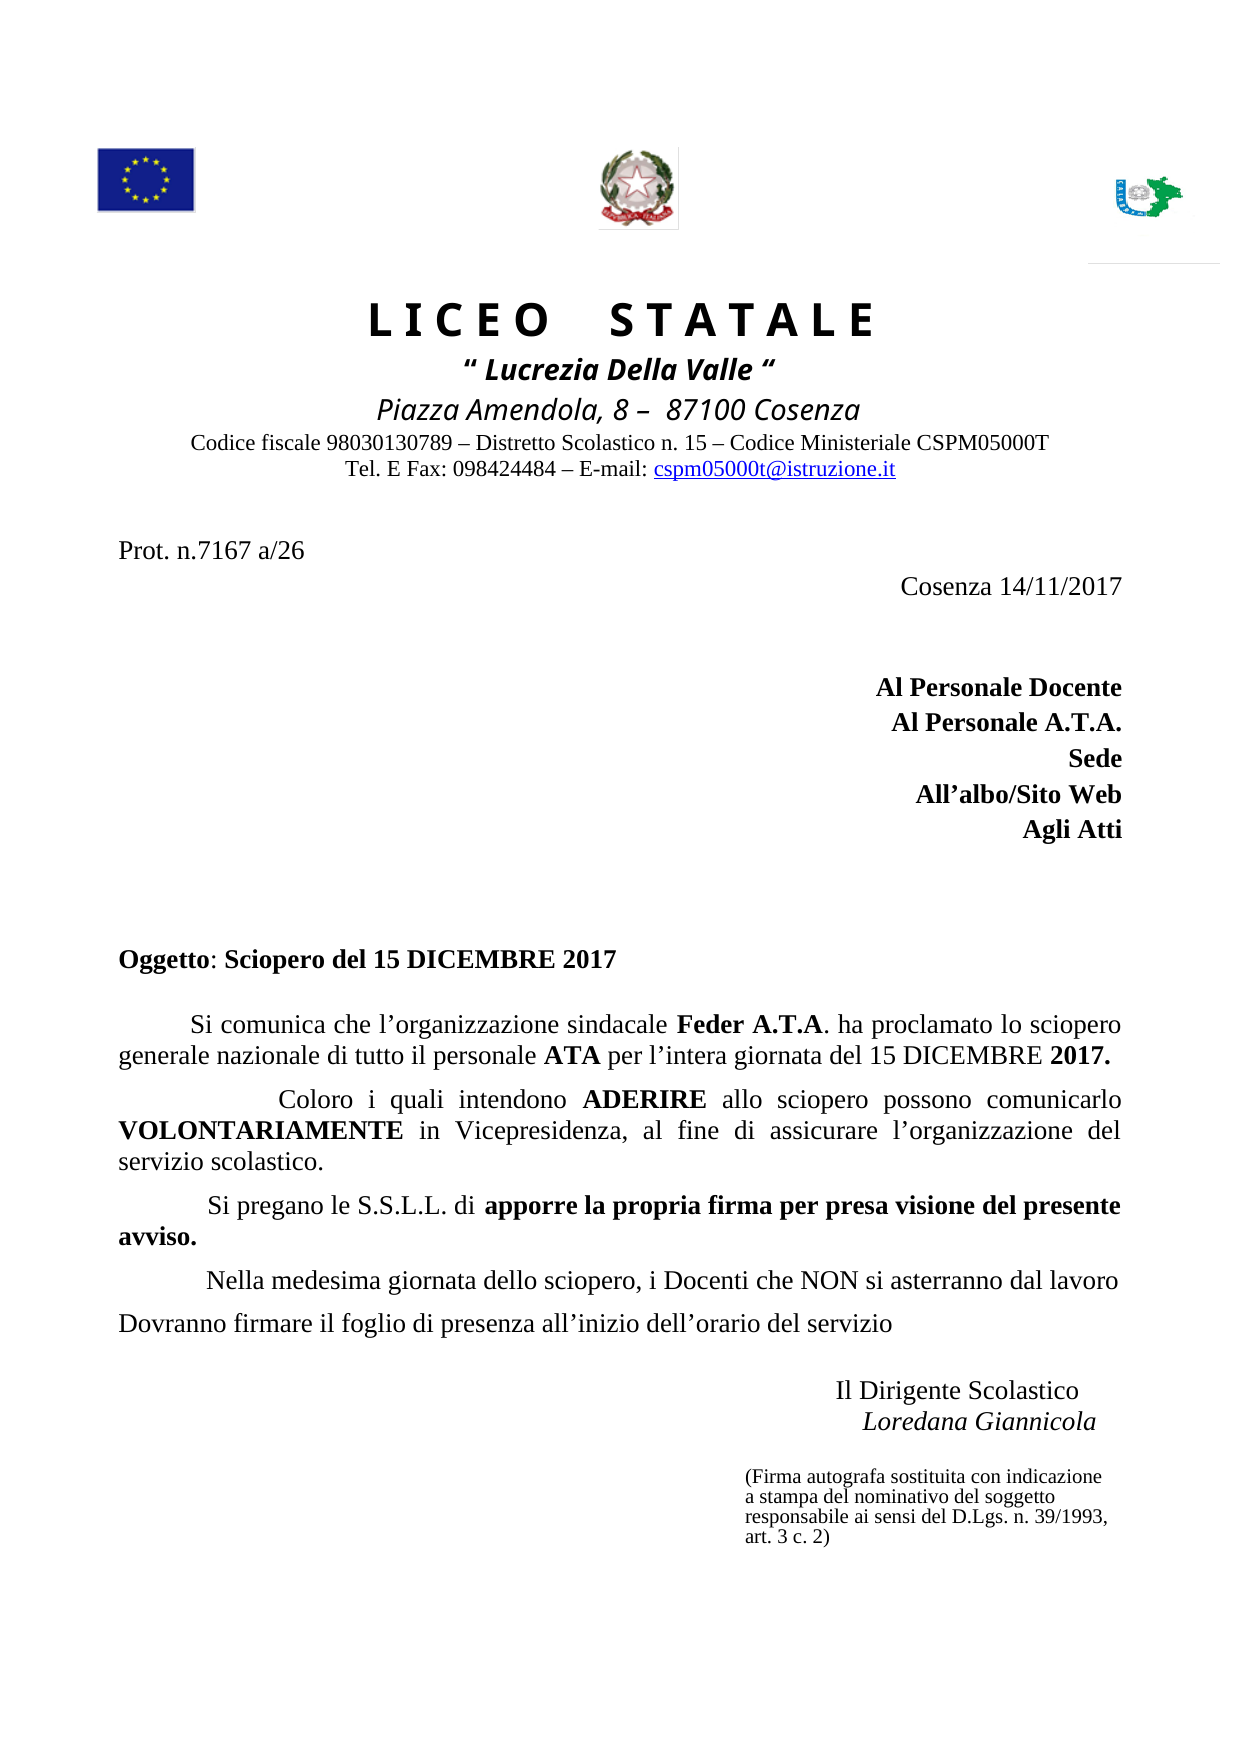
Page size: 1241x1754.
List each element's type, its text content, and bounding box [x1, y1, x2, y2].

text Al Personale Docente [708, 638, 1122, 702]
text Il Dirigente Scolastico [118, 1374, 1122, 1405]
text L I C E O S T A T A L E [118, 287, 1122, 349]
picture [96, 147, 197, 214]
text Oggetto: Sciopero del 15 DICEMBRE 2017 [118, 943, 1122, 974]
text Cosenza 14/11/2017 [118, 570, 1122, 601]
picture [598, 147, 680, 231]
text Dovranno firmare il foglio di presenza all’inizio dell’orario del servizio [118, 1307, 1122, 1338]
text Coloro i quali intendono ADERIRE allo sciopero possono comunicarlo VOLONTARIAMENTE in Vicepresidenza, al fine di assicurare l’organizzazione del servizio scolastico. [118, 1083, 1122, 1176]
text “ Lucrezia Della Valle “ [118, 349, 1122, 389]
text Si comunica che l’organizzazione sindacale Feder A.T.A. ha proclamato lo sciopero generale nazionale di tutto il personale ATA per l’intera giornata del 15 DICEMBRE 2017. [118, 1008, 1122, 1071]
text Sede [118, 742, 1122, 773]
text All’albo/Sito Web [118, 778, 1122, 809]
text Tel. E Fax: 098424484 – E-mail: cspm05000t@istruzione.it [118, 455, 1122, 481]
text Piazza Amendola, 8 – 87100 Cosenza [118, 389, 1122, 429]
text Agli Atti [118, 814, 1122, 845]
text Al Personale A.T.A. [118, 706, 1122, 738]
picture [1088, 147, 1222, 264]
text Loredana Giannicola [118, 1405, 1122, 1437]
text Nella medesima giornata dello sciopero, i Docenti che NON si asterranno dal lavoro [118, 1264, 1122, 1295]
text Si pregano le S.S.L.L. di apporre la propria firma per presa visione del presente avviso. [118, 1189, 1122, 1251]
text Prot. n.7167 a/26 [118, 534, 1122, 566]
text Codice fiscale 98030130789 – Distretto Scolastico n. 15 – Codice Ministeriale CSPM05000T [118, 429, 1122, 455]
